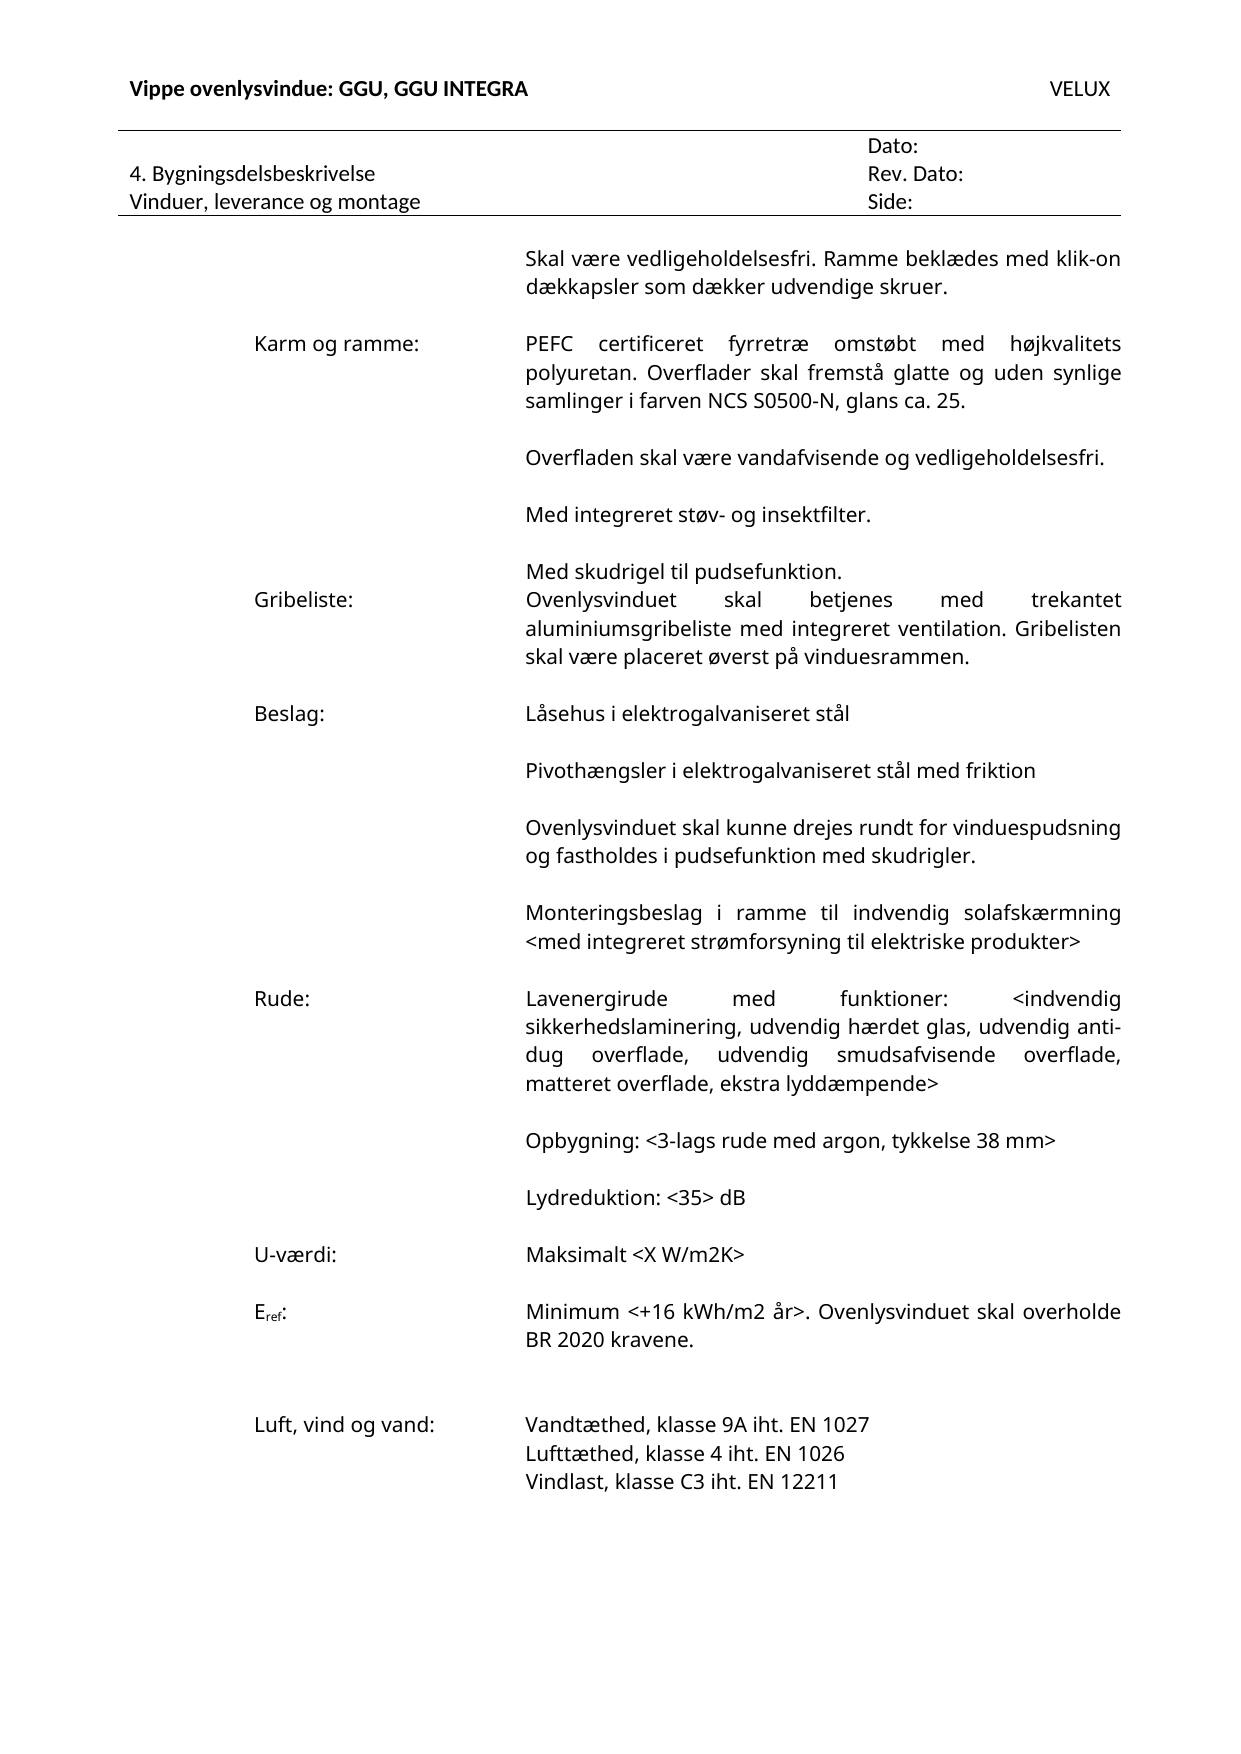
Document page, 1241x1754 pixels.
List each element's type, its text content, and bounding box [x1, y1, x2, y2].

text Opbygning: <3-lags rude med argon, tykkelse 38 mm> [525, 1126, 1122, 1154]
text Lydreduktion: <35> dB [118, 1183, 1122, 1211]
text Pivothængsler i elektrogalvaniseret stål med friktion [525, 756, 1122, 784]
text Karm og ramme: PEFC certificeret fyrretræ omstøbt med højkvalitets polyuretan. Overflader skal fremstå glatte og uden synlige samlinger i farven NCS S0500-N, glans ca. 25. [254, 329, 1122, 414]
text Gribeliste: Ovenlysvinduet skal betjenes med trekantet aluminiumsgribeliste med integreret ventilation. Gribelisten skal være placeret øverst på vinduesrammen. [254, 585, 1122, 671]
text Overfladen skal være vandafvisende og vedligeholdelsesfri. [525, 443, 1122, 471]
text Vindlast, klasse C3 iht. EN 12211 [254, 1467, 1122, 1496]
text Lufttæthed, klasse 4 iht. EN 1026 [525, 1439, 1122, 1467]
text Ovenlysvinduet skal kunne drejes rundt for vinduespudsning og fastholdes i pudsefunktion med skudrigler. [525, 813, 1122, 870]
text Monteringsbeslag i ramme til indvendig solafskærmning <med integreret strømforsyning til elektriske produkter> [525, 898, 1122, 955]
text Skal være vedligeholdelsesfri. Ramme beklædes med klik-on dækkapsler som dækker udvendige skruer. [525, 244, 1122, 301]
text Med integreret støv- og insektfilter. [254, 500, 1122, 528]
text Beslag: Låsehus i elektrogalvaniseret stål [254, 699, 1122, 727]
text Rude: Lavenergirude med funktioner: <indvendig sikkerhedslaminering, udvendig hærdet glas, udvendig anti-dug overflade, udvendig smudsafvisende overflade, matteret overflade, ekstra lyddæmpende> [254, 984, 1122, 1097]
text U-værdi: Maksimalt <X W/m2K> [118, 1240, 1122, 1268]
text Luft, vind og vand: Vandtæthed, klasse 9A iht. EN 1027 [254, 1411, 1122, 1439]
text Med skudrigel til pudsefunktion. [254, 557, 1122, 585]
text Eref: Minimum <+16 kWh/m2 år>. Ovenlysvinduet skal overholde BR 2020 kravene. [254, 1297, 1122, 1354]
